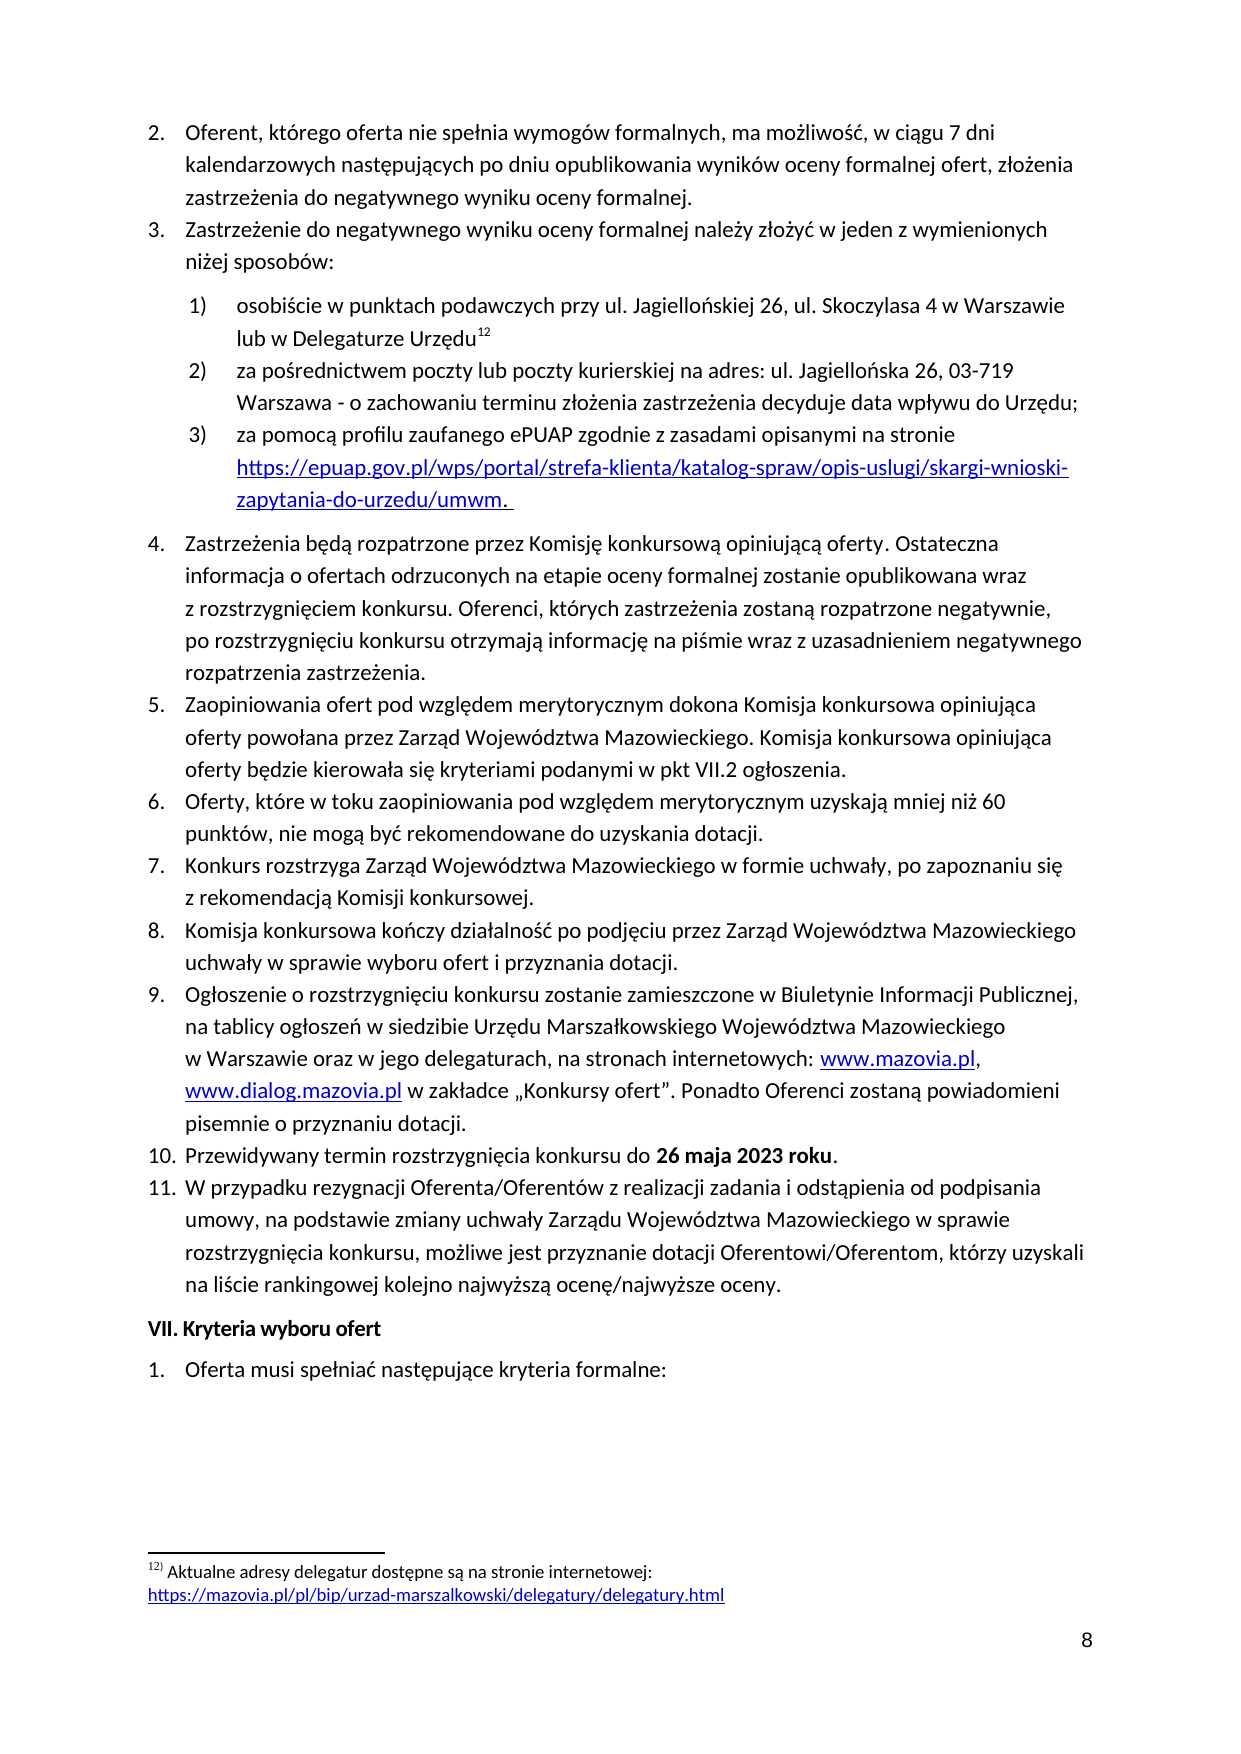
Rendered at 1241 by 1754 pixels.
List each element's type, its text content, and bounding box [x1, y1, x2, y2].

list osobiście w punktach podawczych przy ul. Jagiellońskiej 26, ul. Skoczylasa 4 w Warszawie lub w Delegaturze Urzędu [207, 292, 1092, 352]
list W przypadku rezygnacji Oferenta/Oferentów z realizacji zadania i odstąpienia od podpisania umowy, na podstawie zmiany uchwały Zarządu Województwa Mazowieckiego w sprawie rozstrzygnięcia konkursu, możliwe jest przyznanie dotacji Oferentowi/Oferentom, którzy uzyskali na liście rankingowej kolejno najwyższą ocenę/najwyższe oceny. [148, 1173, 1092, 1298]
list Zastrzeżenia będą rozpatrzone przez Komisję konkursową opiniującą oferty. Ostateczna informacja o ofertach odrzuconych na etapie oceny formalnej zostanie opublikowana wraz z rozstrzygnięciem konkursu. Oferenci, których zastrzeżenia zostaną rozpatrzone negatywnie, po rozstrzygnięciu konkursu otrzymają informację na piśmie wraz z uzasadnieniem negatywnego rozpatrzenia zastrzeżenia. [148, 529, 1092, 686]
list Konkurs rozstrzyga Zarząd Województwa Mazowieckiego w formie uchwały, po zapoznaniu się z rekomendacją Komisji konkursowej. [148, 851, 1092, 912]
list Oferent, którego oferta nie spełnia wymogów formalnych, ma możliwość, w ciągu 7 dni kalendarzowych następujących po dniu opublikowania wyników oceny formalnej ofert, złożenia zastrzeżenia do negatywnego wyniku oceny formalnej. [148, 118, 1092, 211]
list za pomocą profilu zaufanego ePUAP zgodnie z zasadami opisanymi na stronie https://epuap.gov.pl/wps/portal/strefa-klienta/katalog-spraw/opis-uslugi/skargi-wnioski-zapytania-do-urzedu/umwm. [207, 420, 1092, 513]
list Ogłoszenie o rozstrzygnięciu konkursu zostanie zamieszczone w Biuletynie Informacji Publicznej, na tablicy ogłoszeń w siedzibie Urzędu Marszałkowskiego Województwa Mazowieckiego w Warszawie oraz w jego delegaturach, na stronach internetowych: www.mazovia.pl, www.dialog.mazovia.pl w zakładce „Konkursy ofert”. Ponadto Oferenci zostaną powiadomieni pisemnie o przyznaniu dotacji. [148, 980, 1092, 1137]
list Oferta musi spełniać następujące kryteria formalne: [148, 1355, 1092, 1383]
list za pośrednictwem poczty lub poczty kurierskiej na adres: ul. Jagiellońska 26, 03-719 Warszawa - o zachowaniu terminu złożenia zastrzeżenia decyduje data wpływu do Urzędu; [207, 356, 1092, 416]
list Zastrzeżenie do negatywnego wyniku oceny formalnej należy złożyć w jeden z wymienionych niżej sposobów: [148, 215, 1092, 275]
list Przewidywany termin rozstrzygnięcia konkursu do 26 maja 2023 roku. [148, 1141, 1092, 1169]
list Zaopiniowania ofert pod względem merytorycznym dokona Komisja konkursowa opiniująca oferty powołana przez Zarząd Województwa Mazowieckiego. Komisja konkursowa opiniująca oferty będzie kierowała się kryteriami podanymi w pkt VII.2 ogłoszenia. [148, 690, 1092, 783]
subtitle VII. Kryteria wyboru ofert [148, 1314, 1092, 1342]
list Komisja konkursowa kończy działalność po podjęciu przez Zarząd Województwa Mazowieckiego uchwały w sprawie wyboru ofert i przyznania dotacji. [148, 916, 1092, 976]
list Oferty, które w toku zaopiniowania pod względem merytorycznym uzyskają mniej niż 60 punktów, nie mogą być rekomendowane do uzyskania dotacji. [148, 787, 1092, 847]
